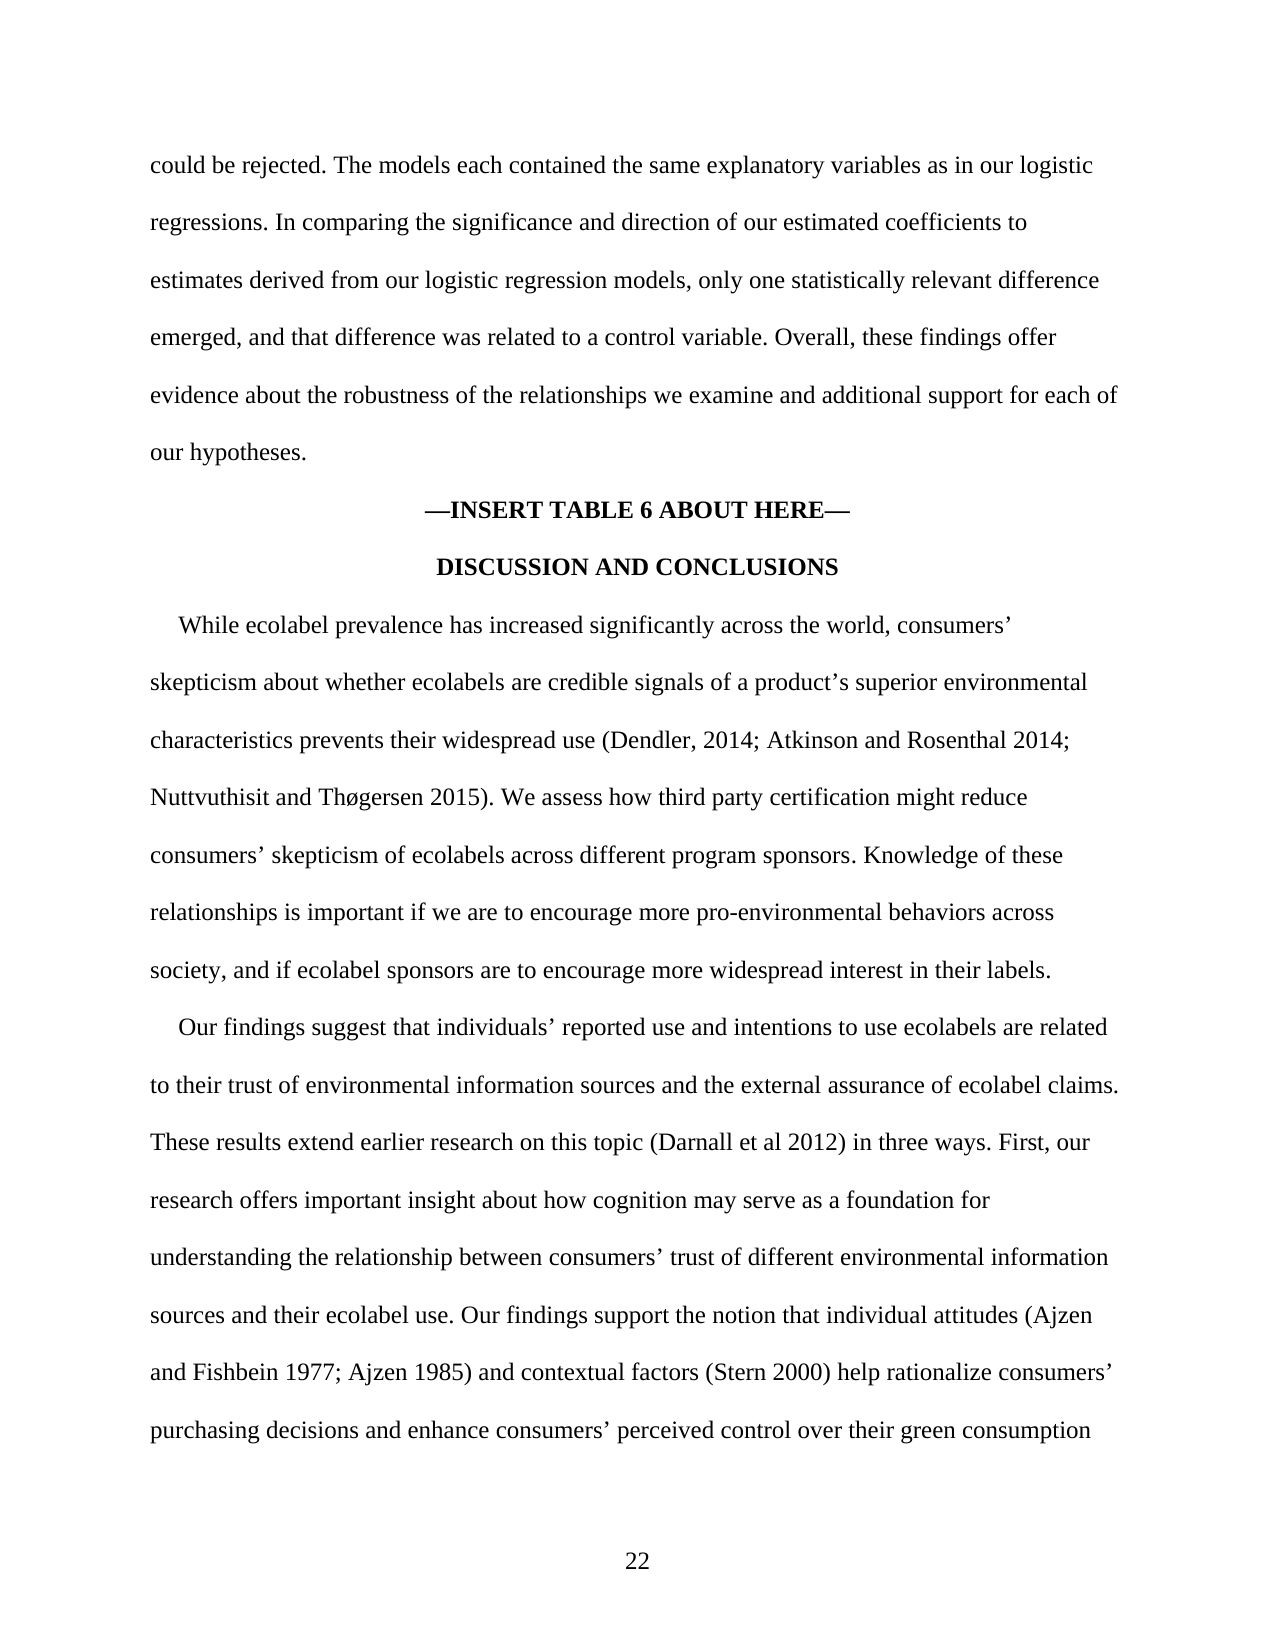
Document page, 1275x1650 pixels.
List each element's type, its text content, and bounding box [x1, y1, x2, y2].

text —INSERT TABLE 6 ABOUT HERE— [150, 495, 1125, 524]
text Discussion and Conclusions [150, 552, 1125, 581]
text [150, 150, 1125, 466]
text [150, 1012, 1125, 1444]
text While ecolabel prevalence has increased significantly across the world, consumers’ skepticism about whether ecolabels are credible signals of a product’s superior environmental characteristics prevents their widespread use (Dendler, 2014; Atkinson and Rosenthal 2014; Nuttvuthisit and Thøgersen 2015). We assess how third party certification might reduce consumers’ skepticism of ecolabels across different program sponsors. Knowledge of these relationships is important if we are to encourage more pro-environmental behaviors across society, and if ecolabel sponsors are to encourage more widespread interest in their labels. [150, 610, 1125, 984]
